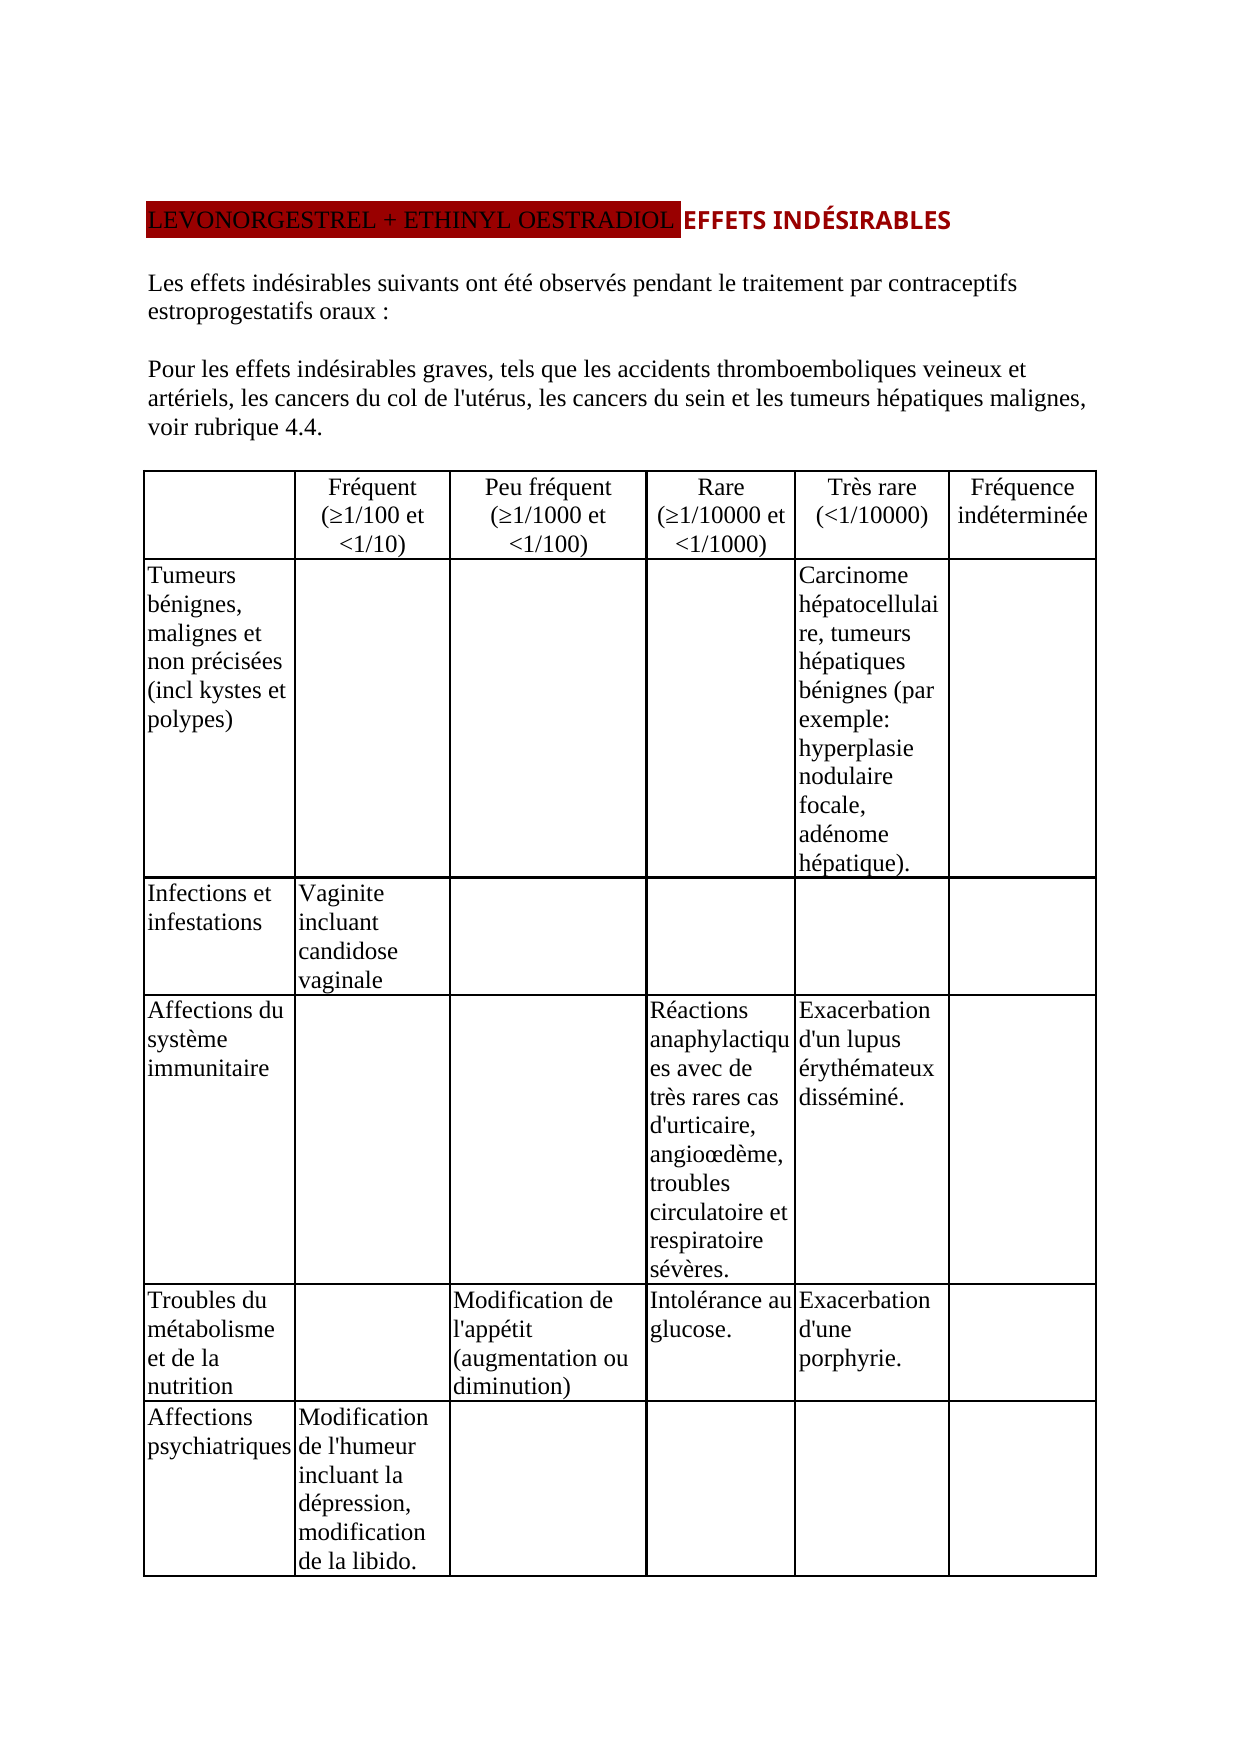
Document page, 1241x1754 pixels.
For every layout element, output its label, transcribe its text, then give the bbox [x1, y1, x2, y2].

table_cell Infections et infestations [145, 879, 294, 993]
table_cell [950, 879, 1095, 993]
table_header Très rare (<1/10000) [796, 472, 948, 558]
table_cell [296, 560, 449, 876]
table_cell [451, 879, 645, 993]
table_header Fréquence indéterminée [950, 472, 1095, 558]
table_cell [451, 560, 645, 876]
table_cell Réactions anaphylactiques avec de très rares cas d'urticaire, angioœdème, troubles circulatoire et respiratoire sévères. [648, 996, 794, 1283]
table_cell [950, 1402, 1095, 1575]
table_header Fréquent (≥1/100 et <1/10) [296, 472, 449, 558]
table_cell [796, 1402, 948, 1575]
table_header Rare (≥1/10000 et <1/1000) [648, 472, 794, 558]
table_cell Affections psychiatriques [145, 1402, 294, 1575]
table_cell Tumeurs bénignes, malignes et non précisées (incl kystes et polypes) [145, 560, 294, 876]
table_cell Exacerbation d'un lupus érythémateux disséminé. [796, 996, 948, 1283]
table_header [145, 472, 294, 558]
table_cell Intolérance au glucose. [648, 1285, 794, 1400]
table_cell [296, 996, 449, 1283]
table_header Peu fréquent (≥1/1000 et <1/100) [451, 472, 645, 558]
table_cell Modification de l'appétit (augmentation ou diminution) [451, 1285, 645, 1400]
table_cell [451, 1402, 645, 1575]
table_cell [950, 560, 1095, 876]
table_cell Exacerbation d'une porphyrie. [796, 1285, 948, 1400]
table_cell [950, 1285, 1095, 1400]
table_cell [296, 1285, 449, 1400]
table_header EFFETS INDÉSIRABLES [681, 201, 1018, 238]
table_cell [648, 560, 794, 876]
table_cell [648, 1402, 794, 1575]
table_header LEVONORGESTREL + ETHINYL OESTRADIOL [146, 201, 681, 238]
text Les effets indésirables suivants ont été observés pendant le traitement par contraceptifs estroprogestatifs oraux : [148, 268, 1093, 325]
text Pour les effets indésirables graves, tels que les accidents thromboemboliques veineux et artériels, les cancers du col de l'utérus, les cancers du sein et les tumeurs hépatiques malignes, voir rubrique 4.4. [148, 354, 1093, 441]
table_cell Affections du système immunitaire [145, 996, 294, 1283]
table_cell [796, 879, 948, 993]
table_cell Troubles du métabolisme et de la nutrition [145, 1285, 294, 1400]
table_cell [451, 996, 645, 1283]
table_cell [648, 879, 794, 993]
table_cell [950, 996, 1095, 1283]
table_cell Carcinome hépatocellulaire, tumeurs hépatiques bénignes (par exemple: hyperplasie nodulaire focale, adénome hépatique). [796, 560, 948, 876]
table_cell Vaginite incluant candidose vaginale [296, 879, 449, 993]
table_cell Modification de l'humeur incluant la dépression, modification de la libido. [296, 1402, 449, 1575]
